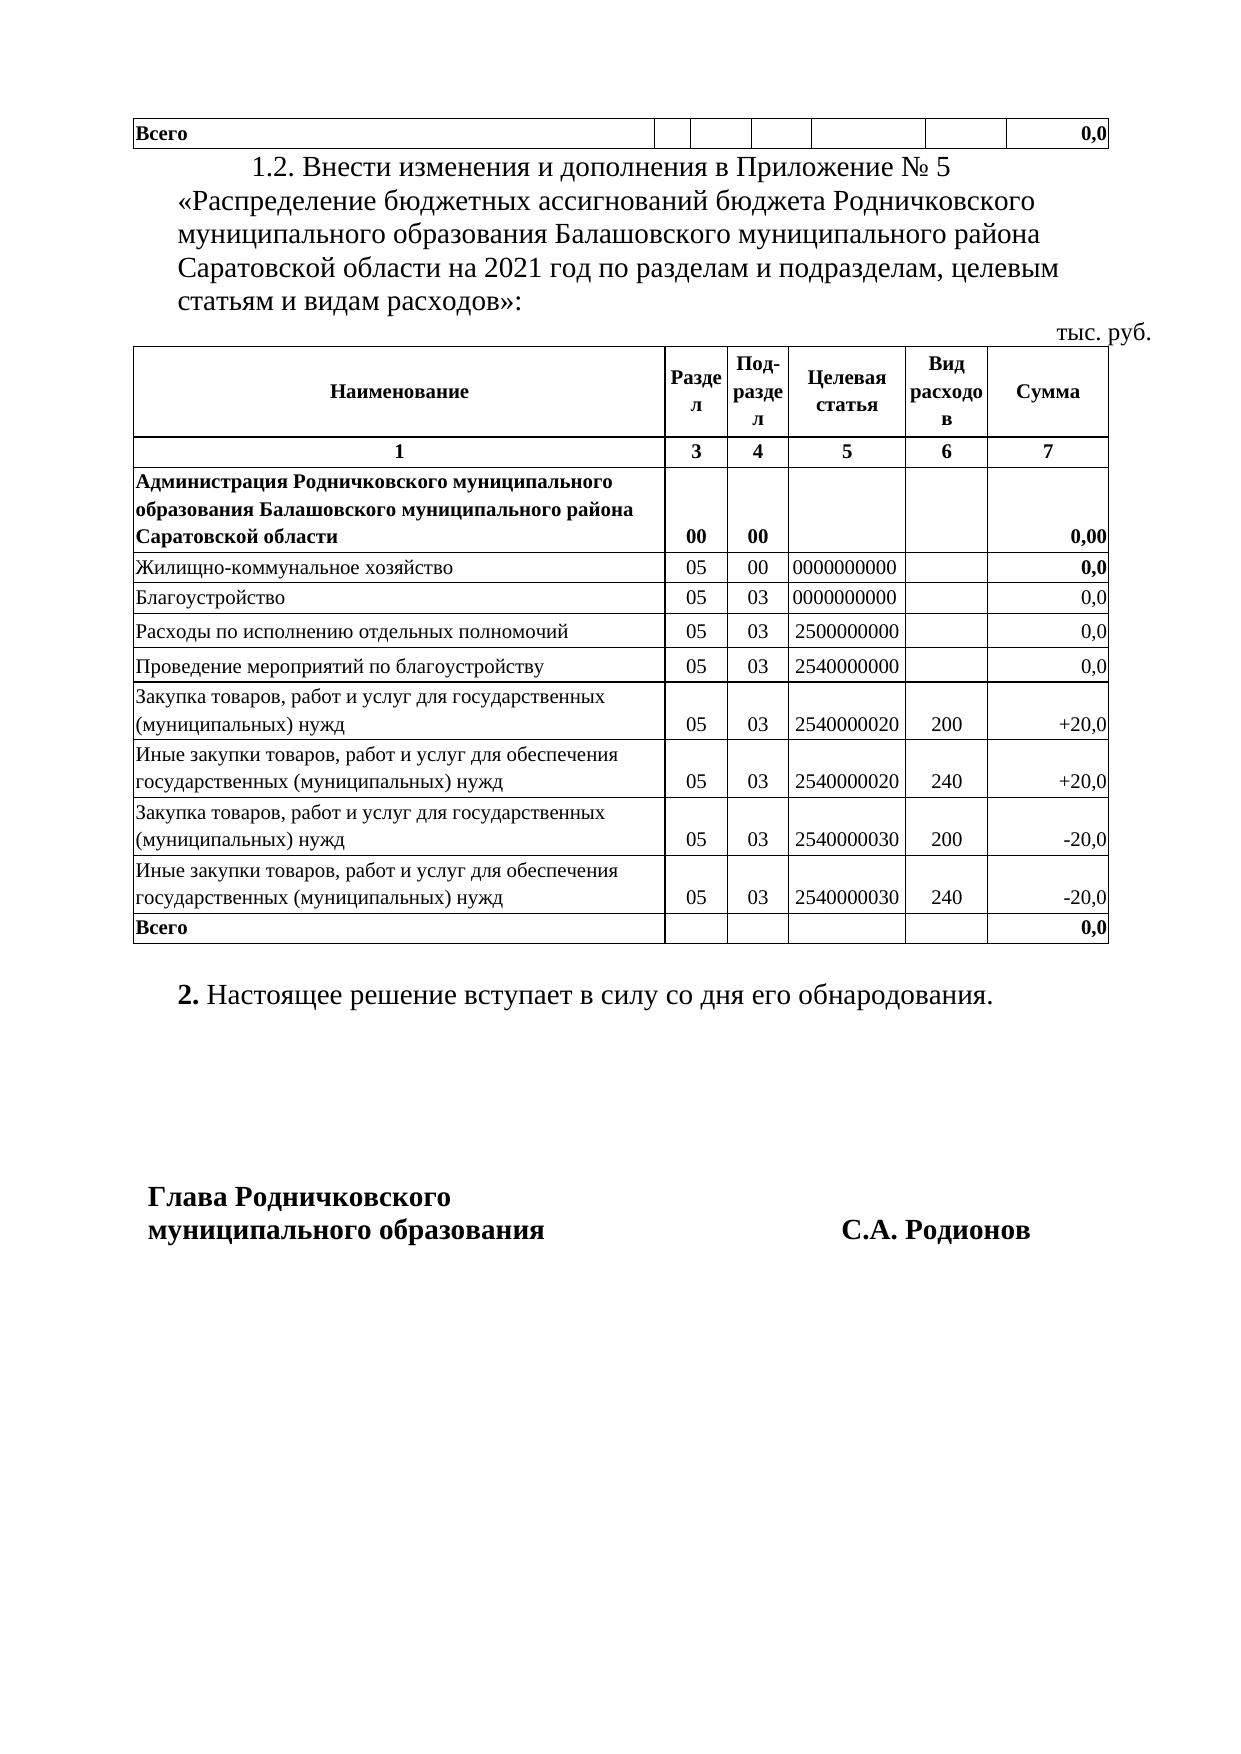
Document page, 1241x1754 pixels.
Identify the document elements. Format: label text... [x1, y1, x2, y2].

table_cell 0,0 [988, 914, 1108, 943]
table_cell 05 [666, 583, 727, 612]
table_cell +20,0 [988, 683, 1108, 739]
table_cell 05 [666, 683, 727, 739]
table_cell 00 [666, 468, 727, 552]
table_cell [906, 553, 987, 582]
table_cell [728, 914, 788, 943]
text 2. Настоящее решение вступает в силу со дня его обнародования. [177, 977, 1152, 1011]
table_cell 05 [666, 740, 727, 797]
table_cell 03 [728, 798, 788, 855]
table_cell 2540000000 [789, 648, 905, 681]
table_cell 05 [666, 648, 727, 681]
table_cell 05 [666, 856, 727, 913]
table_cell -20,0 [988, 798, 1108, 855]
table_cell 03 [728, 614, 788, 647]
table_cell 05 [666, 614, 727, 647]
table_cell 2500000000 [789, 614, 905, 647]
table_cell Благоустройство [134, 583, 664, 612]
table_cell 03 [728, 856, 788, 913]
table_cell 200 [906, 798, 987, 855]
table_cell 6 [906, 438, 987, 467]
table_cell [666, 914, 727, 943]
table_header Целевая статья [789, 347, 905, 436]
table_header Вид расходов [906, 347, 987, 436]
table_cell [906, 614, 987, 647]
table_cell 2540000030 [789, 798, 905, 855]
table_cell 00 [728, 553, 788, 582]
table_header Сумма [988, 347, 1108, 436]
table_cell Закупка товаров, работ и услуг для государственных (муниципальных) нужд [134, 798, 664, 855]
table_cell +20,0 [988, 740, 1108, 797]
table_cell Администрация Родничковского муниципального образования Балашовского муниципального района Саратовской области [134, 468, 664, 552]
table_cell 0,0 [988, 553, 1108, 582]
table_cell 05 [666, 798, 727, 855]
table_cell [926, 119, 1006, 148]
table_cell [752, 119, 811, 148]
table_cell 2540000020 [789, 683, 905, 739]
table_cell [906, 914, 987, 943]
table_cell [789, 914, 905, 943]
table_cell [789, 468, 905, 552]
table_cell 03 [728, 683, 788, 739]
table_header Под-раздел [728, 347, 788, 436]
table_cell 03 [728, 740, 788, 797]
table_cell Всего [134, 914, 664, 943]
text тыс. руб. [177, 317, 1152, 346]
table_cell 2540000020 [789, 740, 905, 797]
table_cell Проведение мероприятий по благоустройству [134, 648, 664, 681]
table_cell [812, 119, 925, 148]
table_cell [906, 648, 987, 681]
table_cell 0000000000 [789, 553, 905, 582]
table_cell 200 [906, 683, 987, 739]
table_cell Иные закупки товаров, работ и услуг для обеспечения государственных (муниципальных) нужд [134, 740, 664, 797]
table_cell Иные закупки товаров, работ и услуг для обеспечения государственных (муниципальных) нужд [134, 856, 664, 913]
table_cell 4 [728, 438, 788, 467]
table_cell 7 [988, 438, 1108, 467]
table_cell 240 [906, 740, 987, 797]
table_cell 00 [728, 468, 788, 552]
table_cell Жилищно-коммунальное хозяйство [134, 553, 664, 582]
table_cell 0000000000 [789, 583, 905, 612]
table_cell 0,0 [988, 614, 1108, 647]
table_header Наименование [134, 347, 664, 436]
text Глава Родничковского [148, 1179, 1152, 1212]
table_cell 1 [134, 438, 664, 467]
table_cell Всего [134, 119, 654, 148]
table_cell [906, 468, 987, 552]
text муниципального образования С.А. Родионов [148, 1212, 1152, 1246]
table_cell 05 [666, 553, 727, 582]
table_cell 0,0 [988, 583, 1108, 612]
table_header Раздел [666, 347, 727, 436]
table_cell Расходы по исполнению отдельных полномочий [134, 614, 664, 647]
table_cell [906, 583, 987, 612]
table_cell [691, 119, 751, 148]
table_cell 2540000030 [789, 856, 905, 913]
table_cell 03 [728, 648, 788, 681]
table_cell 0,00 [988, 468, 1108, 552]
text 1.2. Внести изменения и дополнения в Приложение № 5 «Распределение бюджетных ассигнований бюджета Родничковского муниципального образования Балашовского муниципального района Саратовской области на 2021 год по разделам и подразделам, целевым статьям и видам расходов»: [177, 149, 1152, 317]
table_cell 03 [728, 583, 788, 612]
table_cell -20,0 [988, 856, 1108, 913]
table_cell 3 [666, 438, 727, 467]
table_cell Закупка товаров, работ и услуг для государственных (муниципальных) нужд [134, 683, 664, 739]
table_cell 5 [789, 438, 905, 467]
table_cell [655, 119, 690, 148]
table_cell 240 [906, 856, 987, 913]
table_cell 0,0 [1007, 119, 1108, 148]
table_cell 0,0 [988, 648, 1108, 681]
